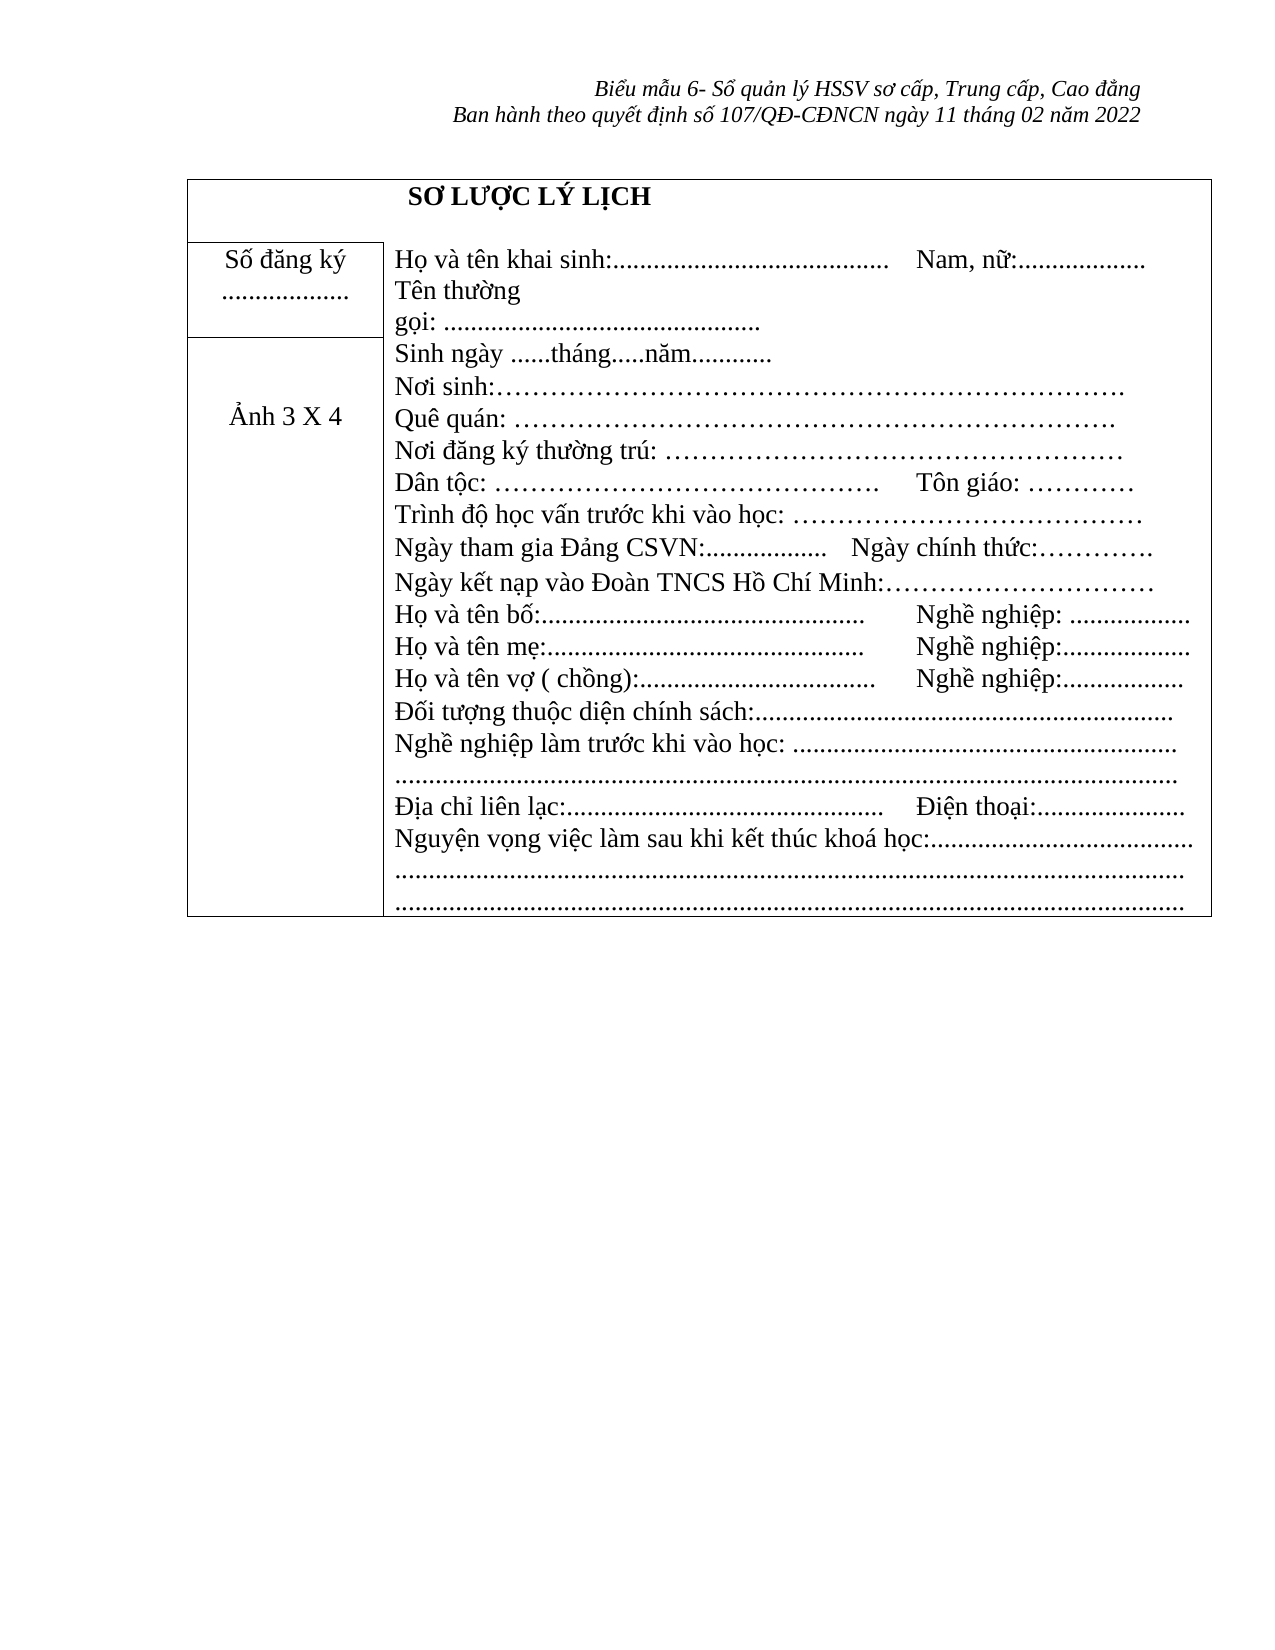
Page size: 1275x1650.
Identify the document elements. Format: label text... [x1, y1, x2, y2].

table_header SƠ LƯỢC LÝ LỊCH [383, 180, 1211, 242]
table_cell Nơi đăng ký thường trú: …………………………………………… [384, 433, 1211, 465]
table_cell Đối tượng thuộc diện chính sách:.............................................................. [384, 694, 1211, 726]
table_cell Nghề nghiệp:................... [905, 629, 1211, 661]
table_cell Nghề nghiệp:.................. [905, 661, 1211, 693]
table_cell Họ và tên mẹ:............................................... [384, 629, 904, 661]
table_cell Dân tộc: ……………………………………. [384, 465, 904, 497]
table_cell Ảnh 3 X 4 [188, 338, 383, 916]
table_cell Họ và tên vợ ( chồng):................................... [384, 661, 904, 693]
table_cell Quê quán: …………………………………………………………. [384, 401, 1211, 433]
table_cell Ngày chính thức:…………. [840, 530, 1211, 565]
table_cell Họ và tên bố:................................................ [384, 597, 904, 629]
table_header [188, 180, 383, 242]
table_cell Ngày tham gia Đảng CSVN:.................. [384, 530, 839, 565]
table_cell Điện thoại:...................... [905, 789, 1211, 821]
table_cell Số đăng ký ................... [188, 243, 383, 337]
table_cell Địa chỉ liên lạc:............................................... [384, 789, 904, 821]
table_cell Nguyện vọng việc làm sau khi kết thúc khoá học:....................................... ..................................................................................................................... ..................................................................................................................... [384, 821, 1211, 916]
table_cell Nơi sinh:……………………………………………………………. [384, 369, 1211, 401]
table_cell Nam, nữ:................... [905, 242, 1211, 337]
table_cell Nghề nghiệp làm trước khi vào học: ......................................................... .................................................................................................................... [384, 726, 1211, 789]
table_cell Nghề nghiệp: .................. [905, 597, 1211, 629]
table_cell Họ và tên khai sinh:......................................... Tên thường gọi: ............................................... [384, 242, 904, 337]
table_cell Trình độ học vấn trước khi vào học: ………………………………… [384, 498, 1211, 530]
table_cell Tôn giáo: ………… [905, 465, 1211, 497]
table_cell Ngày kết nạp vào Đoàn TNCS Hồ Chí Minh:………………………… [384, 565, 1211, 597]
table_cell Sinh ngày ......tháng.....năm............ [384, 337, 1211, 369]
